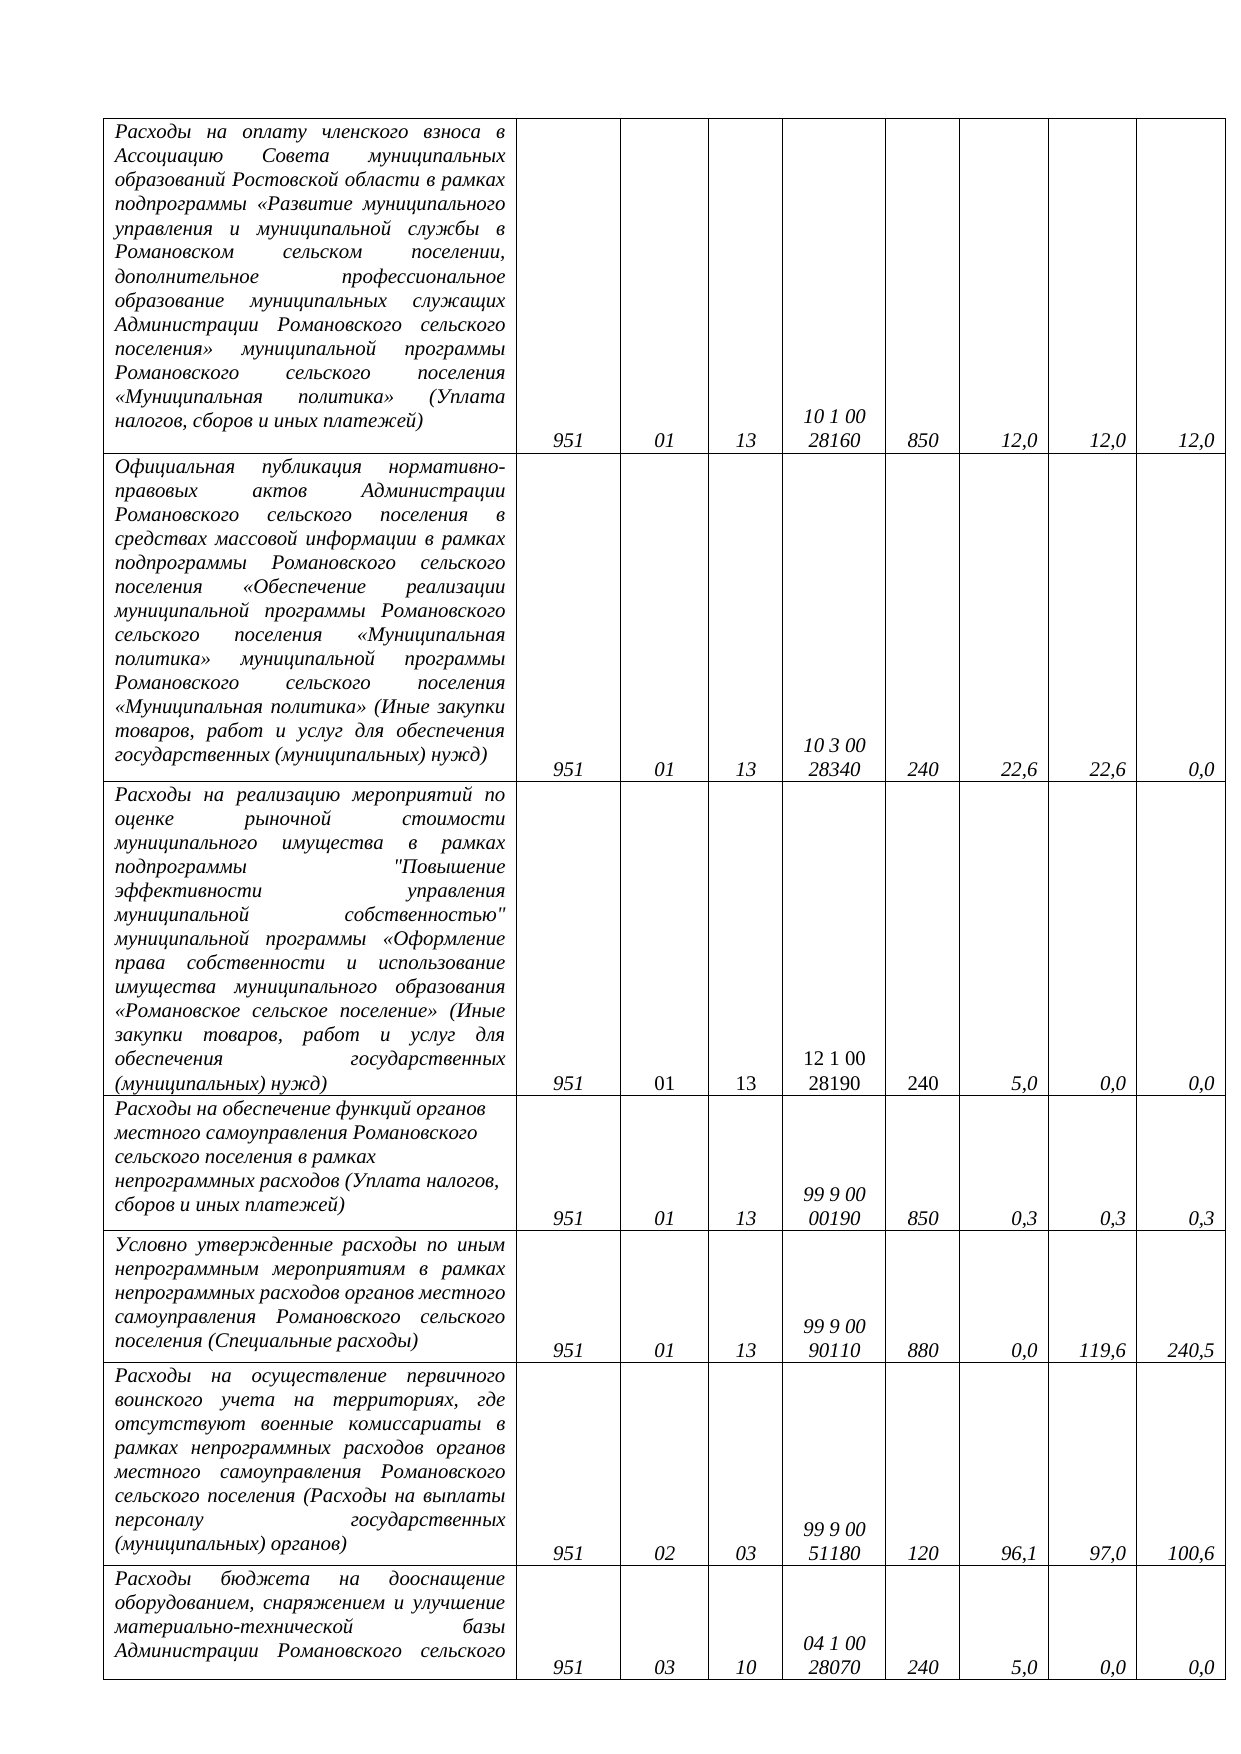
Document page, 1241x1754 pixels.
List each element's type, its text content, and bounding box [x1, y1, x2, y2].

table_cell 5,0 [960, 1566, 1048, 1679]
table_cell 951 [517, 1096, 620, 1230]
table_cell 240 [886, 782, 959, 1094]
table_cell 13 [709, 782, 782, 1094]
table_cell 100,6 [1137, 1363, 1225, 1565]
table_cell 0,3 [1137, 1096, 1225, 1230]
table_cell 13 [709, 454, 782, 781]
table_cell Расходы на осуществление первичного воинского учета на территориях, где отсутствуют военные комиссариаты в рамках непрограммных расходов органов местного самоуправления Романовского сельского поселения (Расходы на выплаты персоналу государственных (муниципальных) органов) [104, 1363, 516, 1565]
table_cell 0,3 [1049, 1096, 1136, 1230]
table_cell 03 [621, 1566, 708, 1679]
table_cell 0,3 [960, 1096, 1048, 1230]
table_cell 951 [517, 782, 620, 1094]
table_cell 951 [517, 1566, 620, 1679]
table_cell 10 1 00 28160 [783, 119, 885, 452]
table_cell 240,5 [1137, 1231, 1225, 1362]
table_cell Расходы на реализацию мероприятий по оценке рыночной стоимости муниципального имущества в рамках подпрограммы "Повышение эффективности управления муниципальной собственностью" муниципальной программы «Оформление права собственности и использование имущества муниципального образования «Романовское сельское поселение» (Иные закупки товаров, работ и услуг для обеспечения государственных (муниципальных) нужд) [104, 782, 516, 1094]
table_cell 0,0 [1137, 1566, 1225, 1679]
table_cell 5,0 [960, 782, 1048, 1094]
table_cell 240 [886, 454, 959, 781]
table_cell 850 [886, 119, 959, 452]
table_cell 880 [886, 1231, 959, 1362]
table_cell 97,0 [1049, 1363, 1136, 1565]
table_cell 99 9 00 00190 [783, 1096, 885, 1230]
table_cell 850 [886, 1096, 959, 1230]
table_cell 0,0 [960, 1231, 1048, 1362]
table_cell Условно утвержденные расходы по иным непрограммным мероприятиям в рамках непрограммных расходов органов местного самоуправления Романовского сельского поселения (Специальные расходы) [104, 1231, 516, 1362]
table_cell 96,1 [960, 1363, 1048, 1565]
table_cell 0,0 [1049, 1566, 1136, 1679]
table_cell 951 [517, 119, 620, 452]
table_cell 12,0 [960, 119, 1048, 452]
table_cell 03 [709, 1363, 782, 1565]
table_cell 119,6 [1049, 1231, 1136, 1362]
table_cell 13 [709, 1096, 782, 1230]
table_cell 10 3 00 28340 [783, 454, 885, 781]
table_cell Расходы на оплату членского взноса в Ассоциацию Совета муниципальных образований Ростовской области в рамках подпрограммы «Развитие муниципального управления и муниципальной службы в Романовском сельском поселении, дополнительное профессиональное образование муниципальных служащих Администрации Романовского сельского поселения» муниципальной программы Романовского сельского поселения «Муниципальная политика» (Уплата налогов, сборов и иных платежей) [104, 119, 516, 452]
table_cell 120 [886, 1363, 959, 1565]
table_cell 01 [621, 782, 708, 1094]
table_cell 12,0 [1049, 119, 1136, 452]
table_cell 02 [621, 1363, 708, 1565]
table_cell Официальная публикация нормативно-правовых актов Администрации Романовского сельского поселения в средствах массовой информации в рамках подпрограммы Романовского сельского поселения «Обеспечение реализации муниципальной программы Романовского сельского поселения «Муниципальная политика» муниципальной программы Романовского сельского поселения «Муниципальная политика» (Иные закупки товаров, работ и услуг для обеспечения государственных (муниципальных) нужд) [104, 454, 516, 781]
table_cell 99 9 00 51180 [783, 1363, 885, 1565]
table_cell 951 [517, 1363, 620, 1565]
table_cell 01 [621, 454, 708, 781]
table_cell 240 [886, 1566, 959, 1679]
table_cell 0,0 [1049, 782, 1136, 1094]
table_cell 22,6 [1049, 454, 1136, 781]
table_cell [104, 1566, 516, 1679]
table_cell 12,0 [1137, 119, 1225, 452]
table_cell Расходы на обеспечение функций органов местного самоуправления Романовского сельского поселения в рамках непрограммных расходов (Уплата налогов, сборов и иных платежей) [104, 1096, 516, 1230]
table_cell 951 [517, 1231, 620, 1362]
table_cell 12 1 00 28190 [783, 782, 885, 1094]
table_cell 951 [517, 454, 620, 781]
table_cell 99 9 00 90110 [783, 1231, 885, 1362]
table_cell 01 [621, 119, 708, 452]
table_cell 13 [709, 1231, 782, 1362]
table_cell 0,0 [1137, 454, 1225, 781]
table_cell 01 [621, 1096, 708, 1230]
table_cell 10 [709, 1566, 782, 1679]
table_cell 13 [709, 119, 782, 452]
table_cell 0,0 [1137, 782, 1225, 1094]
table_cell 04 1 00 28070 [783, 1566, 885, 1679]
table_cell 01 [621, 1231, 708, 1362]
table_cell 22,6 [960, 454, 1048, 781]
